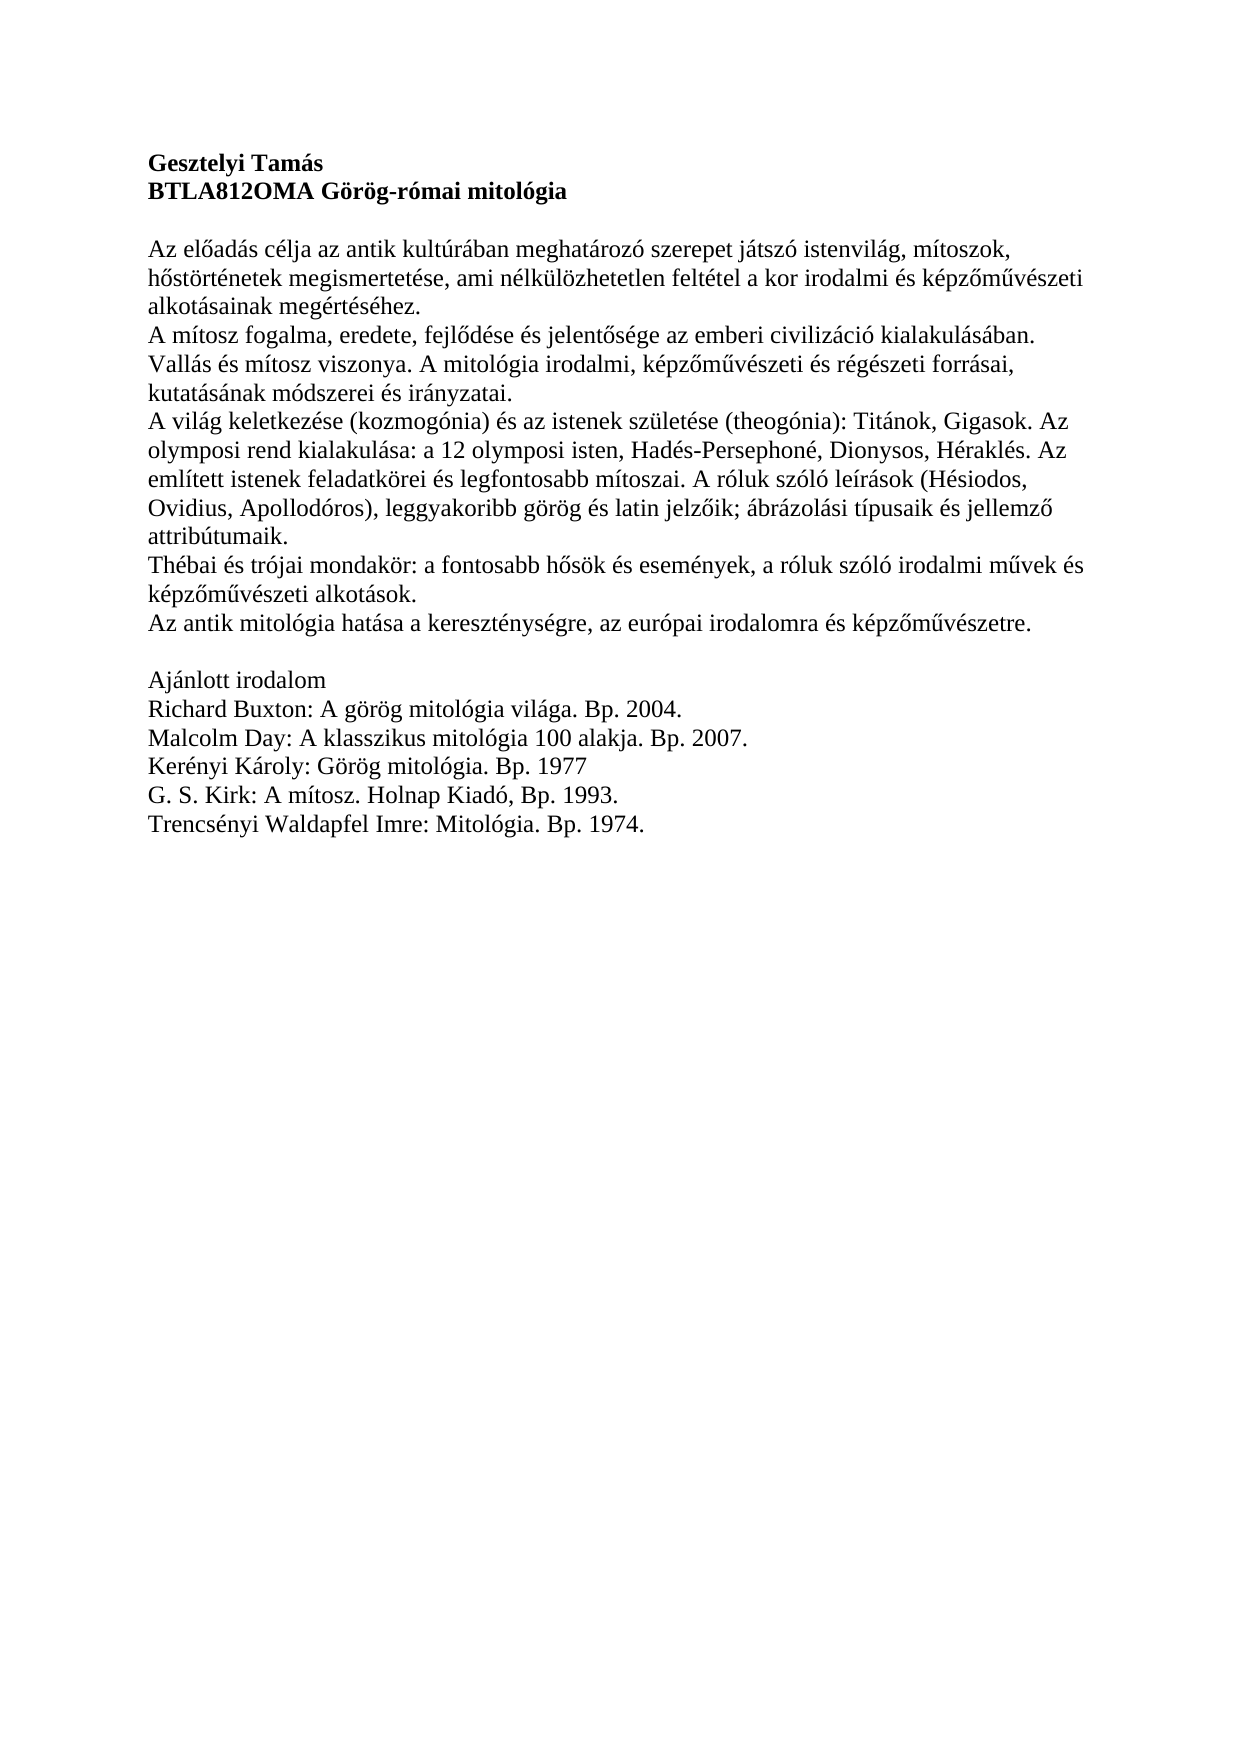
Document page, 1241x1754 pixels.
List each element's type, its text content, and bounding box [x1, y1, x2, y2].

text Malcolm Day: A klasszikus mitológia 100 alakja. Bp. 2007. [148, 723, 1093, 751]
text Trencsényi Waldapfel Imre: Mitológia. Bp. 1974. [148, 809, 1093, 838]
text G. S. Kirk: A mítosz. Holnap Kiadó, Bp. 1993. [148, 780, 1093, 809]
text Ajánlott irodalom [148, 665, 1093, 694]
text Az előadás célja az antik kultúrában meghatározó szerepet játszó istenvilág, mítoszok, hőstörténetek megismertetése, ami nélkülözhetetlen feltétel a kor irodalmi és képzőművészeti alkotásainak megértéséhez. [148, 234, 1093, 320]
text Kerényi Károly: Görög mitológia. Bp. 1977 [148, 751, 1093, 780]
text A világ keletkezése (kozmogónia) és az istenek születése (theogónia): Titánok, Gigasok. Az olymposi rend kialakulása: a 12 olymposi isten, Hadés-Persephoné, Dionysos, Héraklés. Az említett istenek feladatkörei és legfontosabb mítoszai. A róluk szóló leírások (Hésiodos, Ovidius, Apollodóros), leggyakoribb görög és latin jelzőik; ábrázolási típusaik és jellemző attribútumaik. [148, 406, 1093, 550]
text Richard Buxton: A görög mitológia világa. Bp. 2004. [148, 694, 1093, 723]
text BTLA812OMA Görög-római mitológia [148, 176, 1093, 205]
text Az antik mitológia hatása a kereszténységre, az európai irodalomra és képzőművészetre. [148, 608, 1093, 636]
text Thébai és trójai mondakör: a fontosabb hősök és események, a róluk szóló irodalmi művek és képzőművészeti alkotások. [148, 550, 1093, 608]
text Gesztelyi Tamás [148, 148, 1093, 176]
text A mítosz fogalma, eredete, fejlődése és jelentősége az emberi civilizáció kialakulásában. Vallás és mítosz viszonya. A mitológia irodalmi, képzőművészeti és régészeti forrásai, kutatásának módszerei és irányzatai. [148, 320, 1093, 406]
